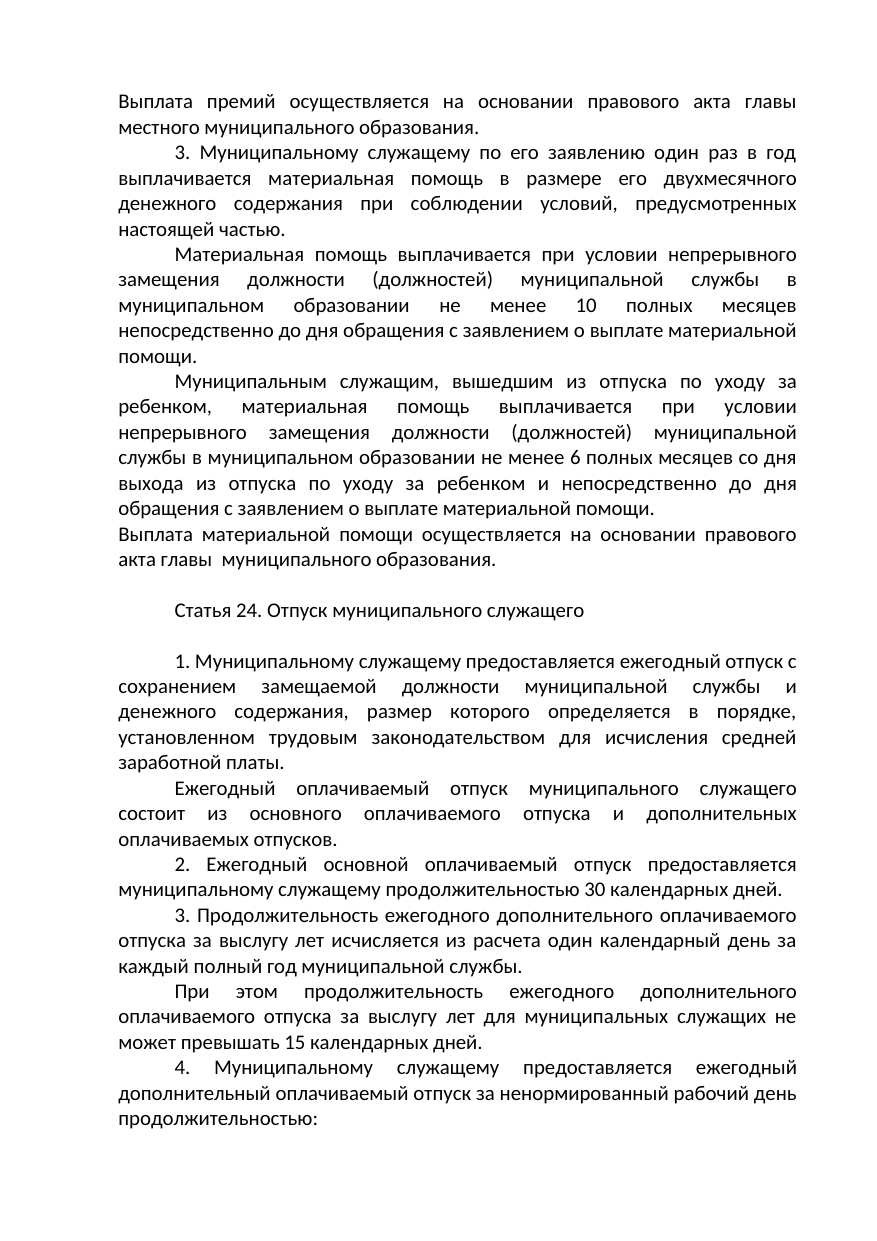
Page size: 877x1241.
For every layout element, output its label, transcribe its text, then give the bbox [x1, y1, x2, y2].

text 1. Муниципальному служащему предоставляется ежегодный отпуск с сохранением замещаемой должности муниципальной службы и денежного содержания, размер которого определяется в порядке, установленном трудовым законодательством для исчисления средней заработной платы. [118, 648, 797, 775]
text При этом продолжительность ежегодного дополнительного оплачиваемого отпуска за выслугу лет для муниципальных служащих не может превышать 15 календарных дней. [118, 978, 797, 1054]
text 2. Ежегодный основной оплачиваемый отпуск предоставляется муниципальному служащему продолжительностью 30 календарных дней. [118, 851, 797, 902]
text Ежегодный оплачиваемый отпуск муниципального служащего состоит из основного оплачиваемого отпуска и дополнительных оплачиваемых отпусков. [118, 775, 797, 851]
text 3. Муниципальному служащему по его заявлению один раз в год выплачивается материальная помощь в размере его двухмесячного денежного содержания при соблюдении условий, предусмотренных настоящей частью. [118, 139, 797, 241]
text Материальная помощь выплачивается при условии непрерывного замещения должности (должностей) муниципальной службы в муниципальном образовании не менее 10 полных месяцев непосредственно до дня обращения с заявлением о выплате материальной помощи. [118, 241, 797, 368]
text 3. Продолжительность ежегодного дополнительного оплачиваемого отпуска за выслугу лет исчисляется из расчета один календарный день за каждый полный год муниципальной службы. [118, 902, 797, 978]
text Выплата премий осуществляется на основании правового акта главы местного муниципального образования. [118, 89, 797, 139]
text Выплата материальной помощи осуществляется на основании правового акта главы муниципального образования. [118, 521, 797, 572]
text Статья 24. Отпуск муниципального служащего [118, 597, 797, 622]
text Муниципальным служащим, вышедшим из отпуска по уходу за ребенком, материальная помощь выплачивается при условии непрерывного замещения должности (должностей) муниципальной службы в муниципальном образовании не менее 6 полных месяцев со дня выхода из отпуска по уходу за ребенком и непосредственно до дня обращения с заявлением о выплате материальной помощи. [118, 368, 797, 521]
text 4. Муниципальному служащему предоставляется ежегодный дополнительный оплачиваемый отпуск за ненормированный рабочий день продолжительностью: [118, 1054, 797, 1131]
